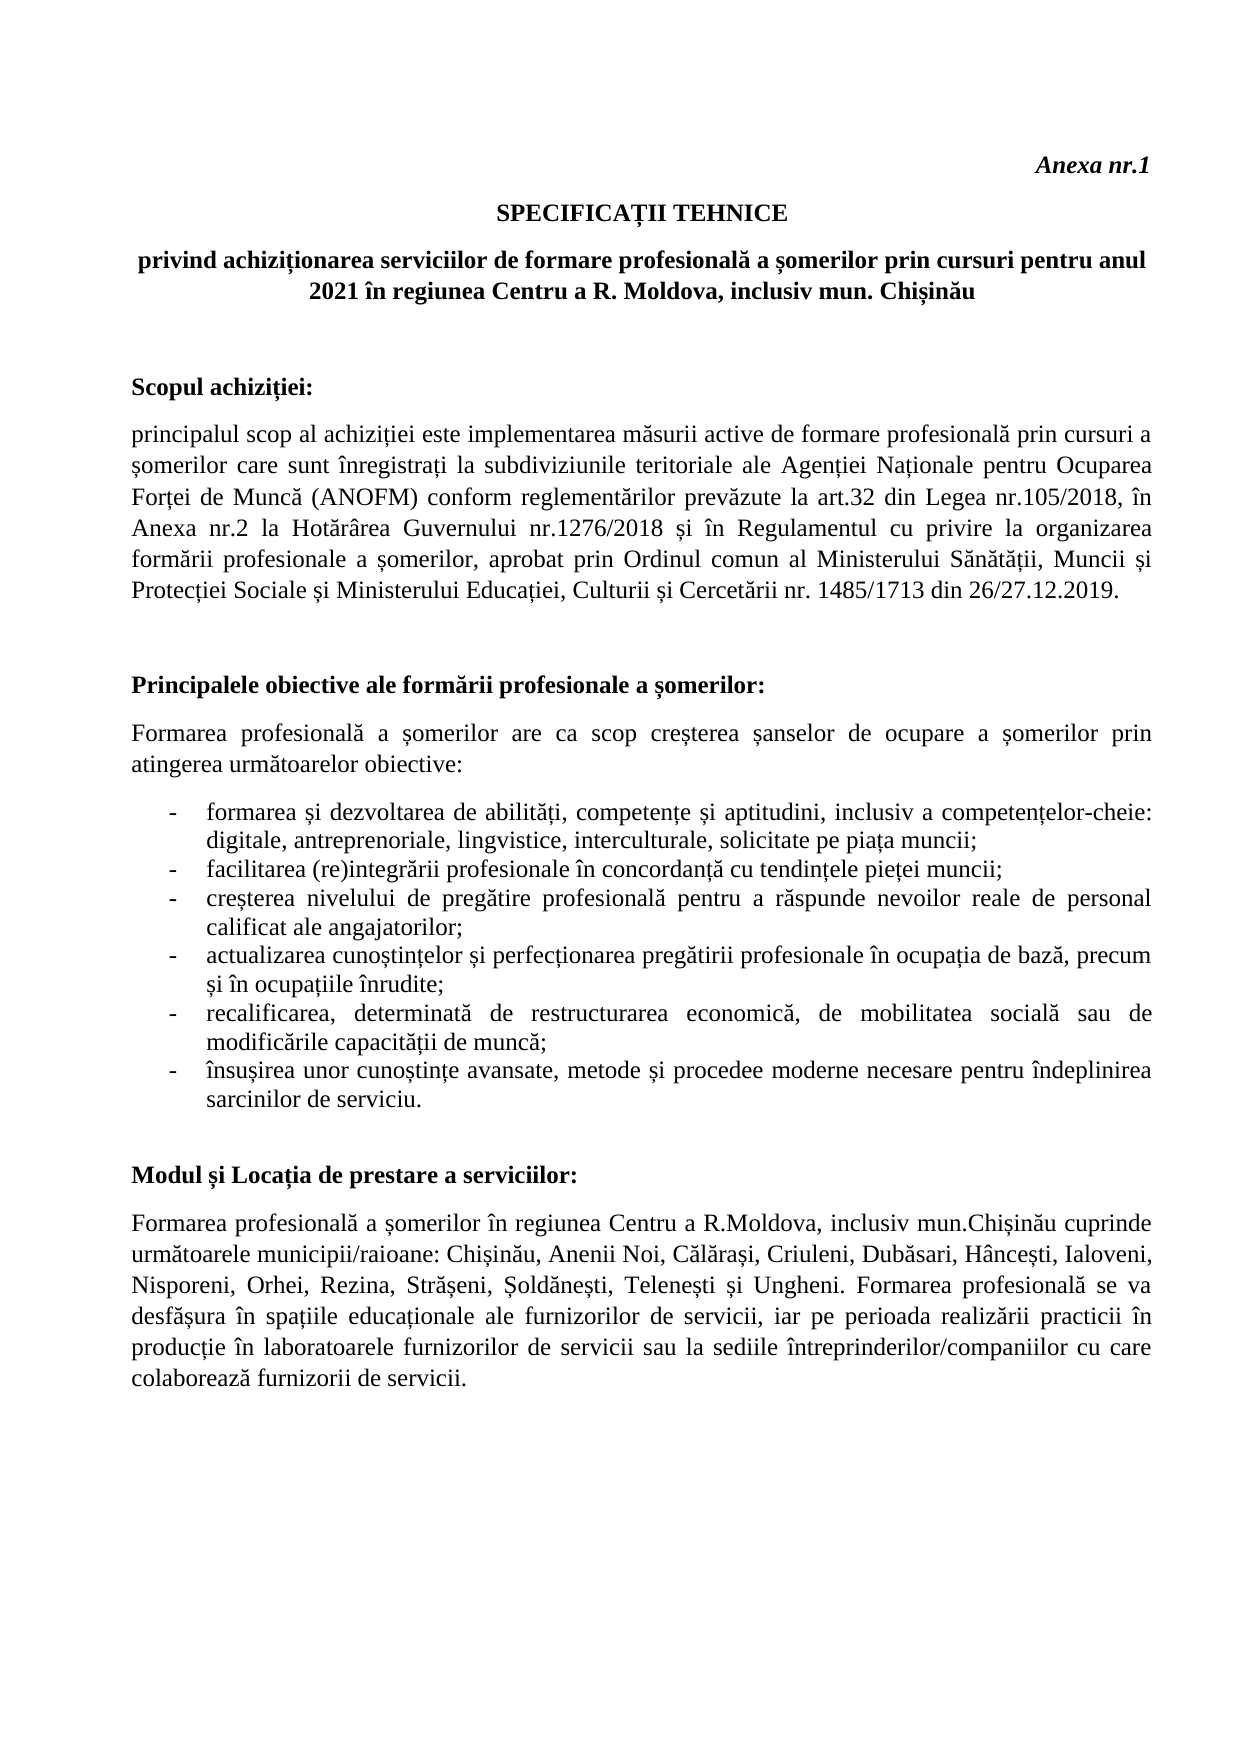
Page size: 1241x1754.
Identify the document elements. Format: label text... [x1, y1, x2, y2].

list facilitarea (re)integrării profesionale în concordanță cu tendințele pieței muncii; [169, 854, 1153, 883]
text Principalele obiective ale formării profesionale a șomerilor: [131, 670, 1153, 699]
list actualizarea cunoștințelor și perfecționarea pregătirii profesionale în ocupația de bază, precum și în ocupațiile înrudite; [169, 940, 1153, 998]
text privind achiziționarea serviciilor de formare profesională a șomerilor prin cursuri pentru anul 2021 în regiunea Centru a R. Moldova, inclusiv mun. Chișinău [131, 245, 1153, 305]
text principalul scop al achiziției este implementarea măsurii active de formare profesională prin cursuri a șomerilor care sunt înregistrați la subdiviziunile teritoriale ale Agenției Naționale pentru Ocuparea Forței de Muncă (ANOFM) conform reglementărilor prevăzute la art.32 din Legea nr.105/2018, în Anexa nr.2 la Hotărârea Guvernului nr.1276/2018 și în Regulamentul cu privire la organizarea formării profesionale a șomerilor, aprobat prin Ordinul comun al Ministerului Sănătății, Muncii și Protecției Sociale și Ministerului Educației, Culturii și Cercetării nr. 1485/1713 din 26/27.12.2019. [131, 419, 1153, 603]
list recalificarea, determinată de restructurarea economică, de mobilitatea socială sau de modificările capacității de muncă; [169, 998, 1153, 1055]
text Anexa nr.1 [131, 150, 1153, 179]
list creșterea nivelului de pregătire profesională pentru a răspunde nevoilor reale de personal calificat ale angajatorilor; [169, 883, 1153, 940]
text Scopul achiziției: [131, 372, 1153, 401]
text SPECIFICAȚII TEHNICE [131, 198, 1153, 226]
text Formarea profesională a șomerilor în regiunea Centru a R.Moldova, inclusiv mun.Chișinău cuprinde următoarele municipii/raioane: Chișinău, Anenii Noi, Călărași, Criuleni, Dubăsari, Hâncești, Ialoveni, Nisporeni, Orhei, Rezina, Strășeni, Șoldănești, Telenești și Ungheni. Formarea profesională se va desfășura în spațiile educaționale ale furnizorilor de servicii, iar pe perioada realizării practicii în producție în laboratoarele furnizorilor de servicii sau la sediile întreprinderilor/companiilor cu care colaborează furnizorii de servicii. [131, 1208, 1153, 1392]
text Modul și Locația de prestare a serviciilor: [131, 1161, 1153, 1189]
list însușirea unor cunoștințe avansate, metode și procedee moderne necesare pentru îndeplinirea sarcinilor de serviciu. [169, 1055, 1153, 1113]
list formarea și dezvoltarea de abilități, competențe și aptitudini, inclusiv a competențelor-cheie: digitale, antreprenoriale, lingvistice, interculturale, solicitate pe piața muncii; [169, 797, 1153, 854]
text Formarea profesională a șomerilor are ca scop creșterea șanselor de ocupare a șomerilor prin atingerea următoarelor obiective: [131, 718, 1153, 778]
